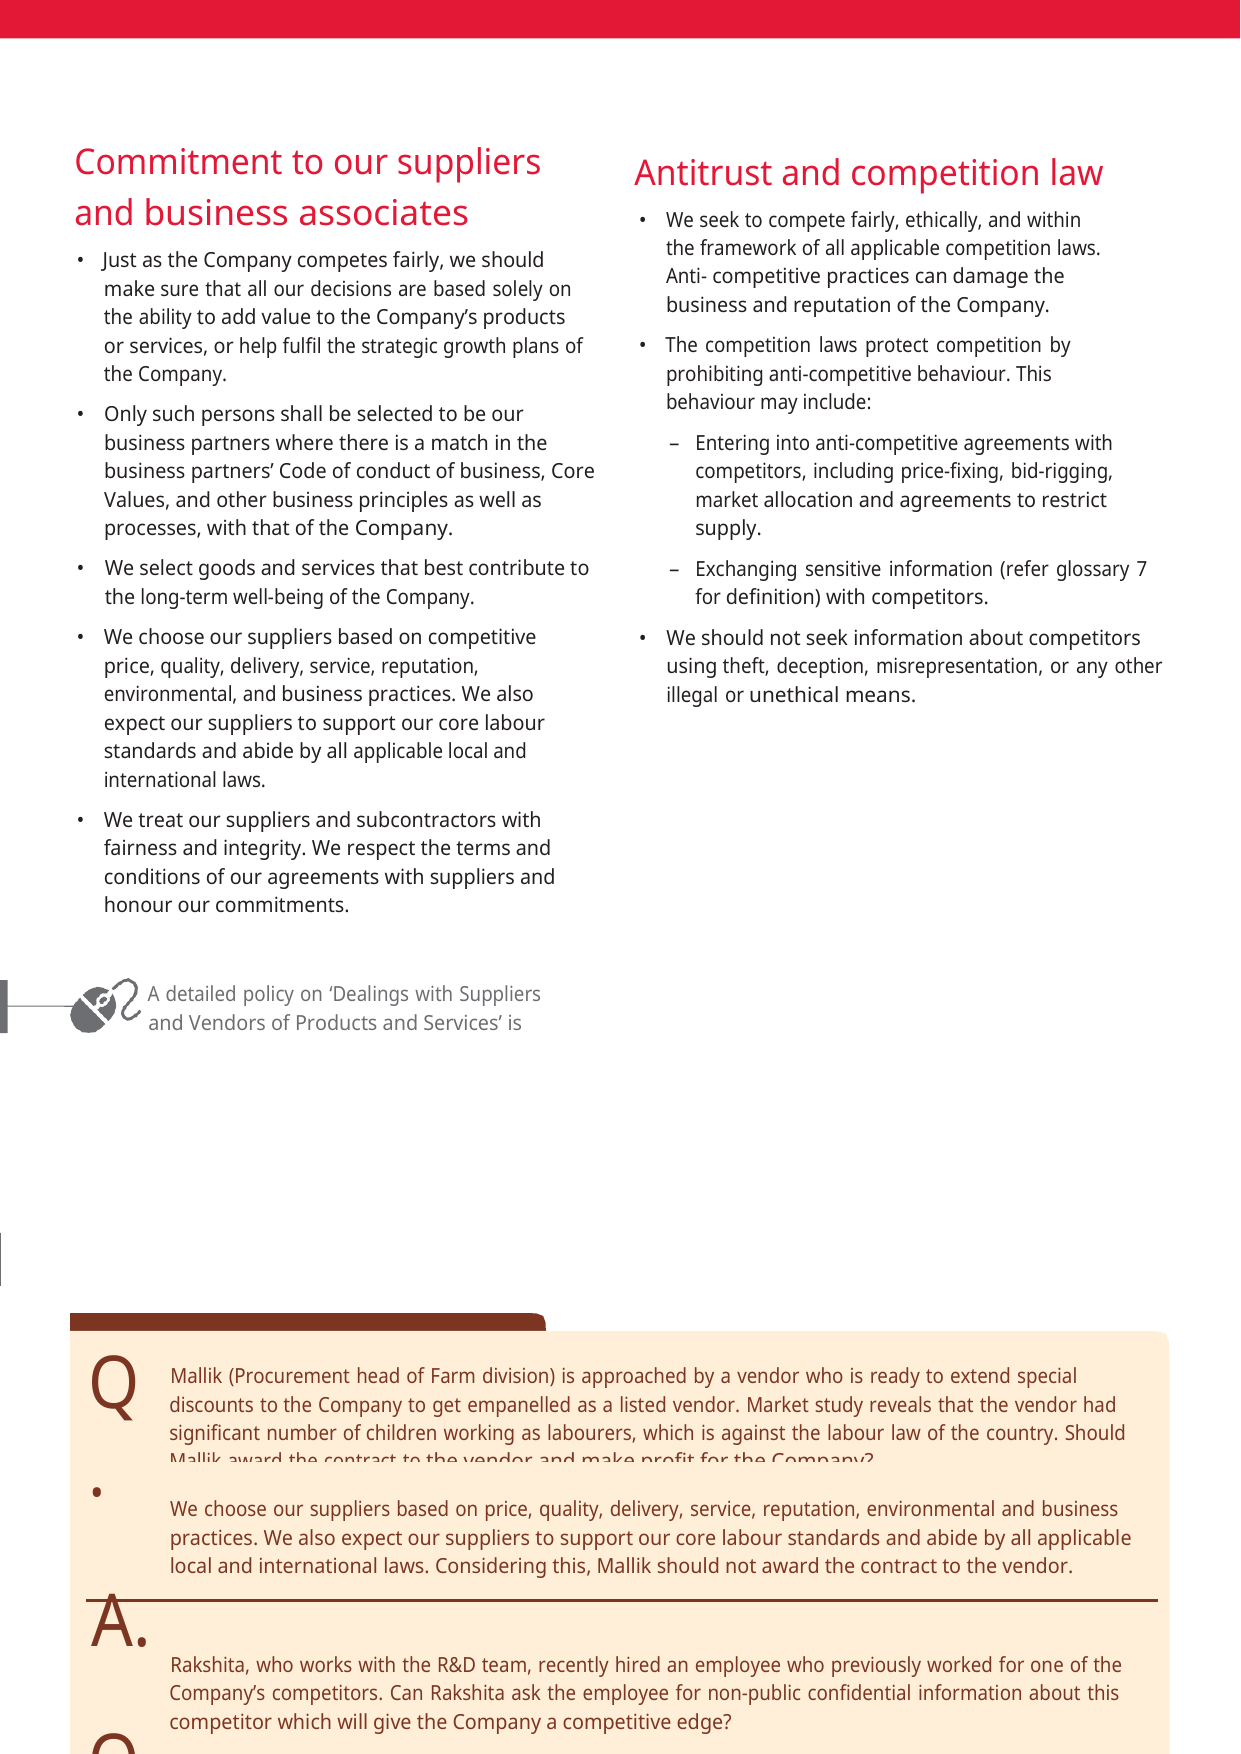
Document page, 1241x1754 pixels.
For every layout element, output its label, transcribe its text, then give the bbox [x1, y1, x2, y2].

subtitle Commitment to our suppliers and business associates [74, 137, 607, 236]
list Exchanging sensitive information (refer glossary 7 for definition) with competitors. [669, 554, 1156, 611]
list We seek to compete fairly, ethically, and within the framework of all applicable competition laws. Anti- competitive practices can damage the business and reputation of the Company. [639, 205, 1114, 318]
list Entering into anti-competitive agreements with competitors, including price-fixing, bid-rigging, market allocation and agreements to restrict supply. [669, 428, 1151, 542]
list Just as the Company competes fairly, we should make sure that all our decisions are based solely on the ability to add value to the Company’s products or services, or help fulfil the strategic growth plans of the Company. [76, 245, 584, 388]
list We select goods and services that best contribute to the long-term well-being of the Company. [76, 553, 598, 610]
picture [70, 978, 141, 1033]
list We treat our suppliers and subcontractors with fairness and integrity. We respect the terms and conditions of our agreements with suppliers and honour our commitments. [76, 805, 600, 919]
list Only such persons shall be selected to be our business partners where there is a match in the business partners’ Code of conduct of business, Core Values, and other business principles as well as processes, with that of the Company. [76, 399, 607, 542]
list We choose our suppliers based on competitive price, quality, delivery, service, reputation, environmental, and business practices. We also expect our suppliers to support our core labour standards and abide by all applicable local and international laws. [76, 622, 576, 793]
list The competition laws protect competition by prohibiting anti-competitive behaviour. This behaviour may include: [639, 331, 1145, 416]
text A detailed policy on ‘Dealings with Suppliers and Vendors of Products and Services’ is [147, 979, 548, 1036]
list We should not seek information about competitors using theft, deception, misrepresentation, or any other illegal or unethical means. [639, 623, 1164, 708]
subtitle Antitrust and competition law [634, 147, 1240, 196]
